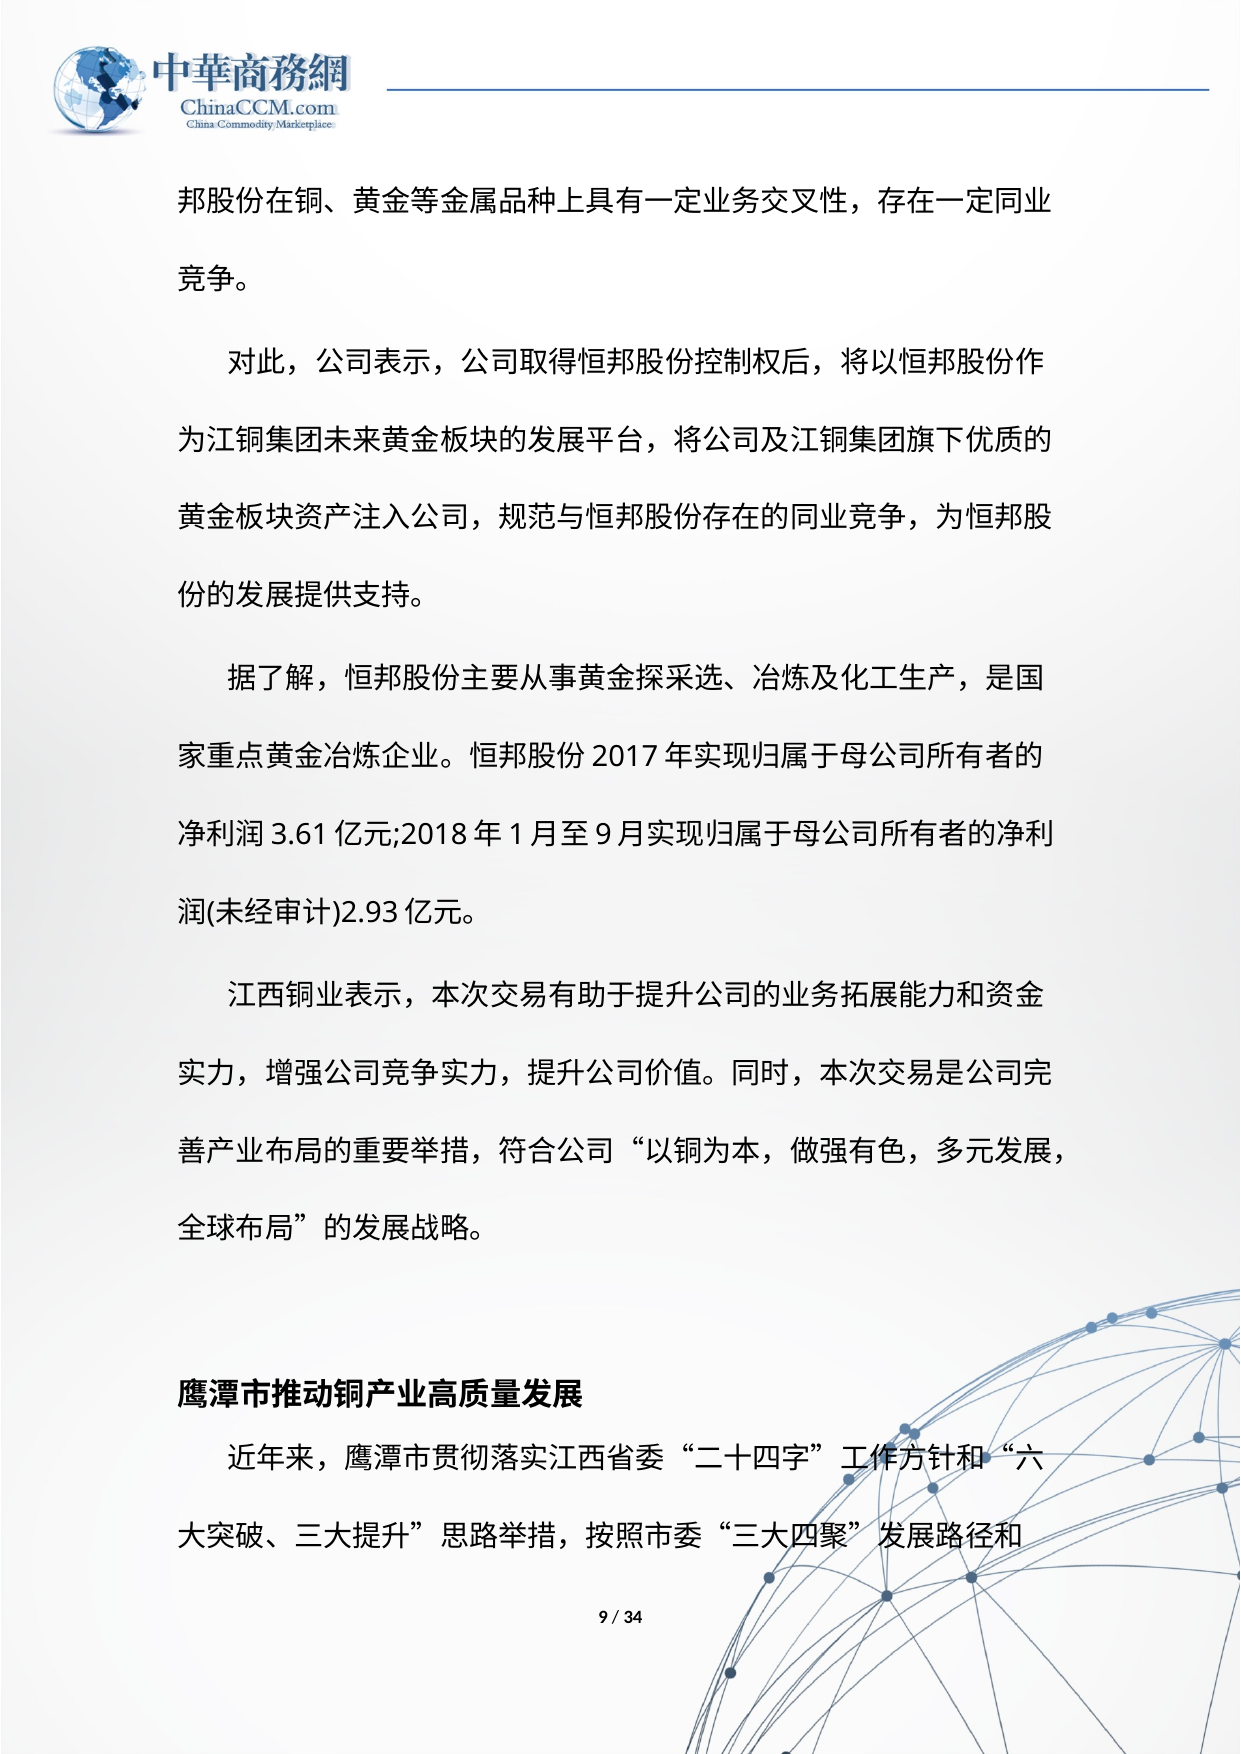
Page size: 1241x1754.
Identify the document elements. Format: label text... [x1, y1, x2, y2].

text 据了解，恒邦股份主要从事黄金探采选、冶炼及化工生产，是国家重点黄金冶炼企业。恒邦股份2017年实现归属于母公司所有者的净利润3.61亿元;2018年1月至9月实现归属于母公司所有者的净利润(未经审计)2.93亿元。 [177, 643, 1063, 942]
text 江西铜业表示，本次交易有助于提升公司的业务拓展能力和资金实力，增强公司竞争实力，提升公司价值。同时，本次交易是公司完善产业布局的重要举措，符合公司“以铜为本，做强有色，多元发展，全球布局”的发展战略。 [177, 960, 1063, 1259]
text 对此，公司表示，公司取得恒邦股份控制权后，将以恒邦股份作为江铜集团未来黄金板块的发展平台，将公司及江铜集团旗下优质的黄金板块资产注入公司，规范与恒邦股份存在的同业竞争，为恒邦股份的发展提供支持。 [177, 327, 1063, 626]
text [177, 1424, 1063, 1567]
text 鹰潭市推动铜产业高质量发展 [177, 1359, 1063, 1424]
picture [1, 0, 1240, 1754]
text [177, 166, 1063, 309]
